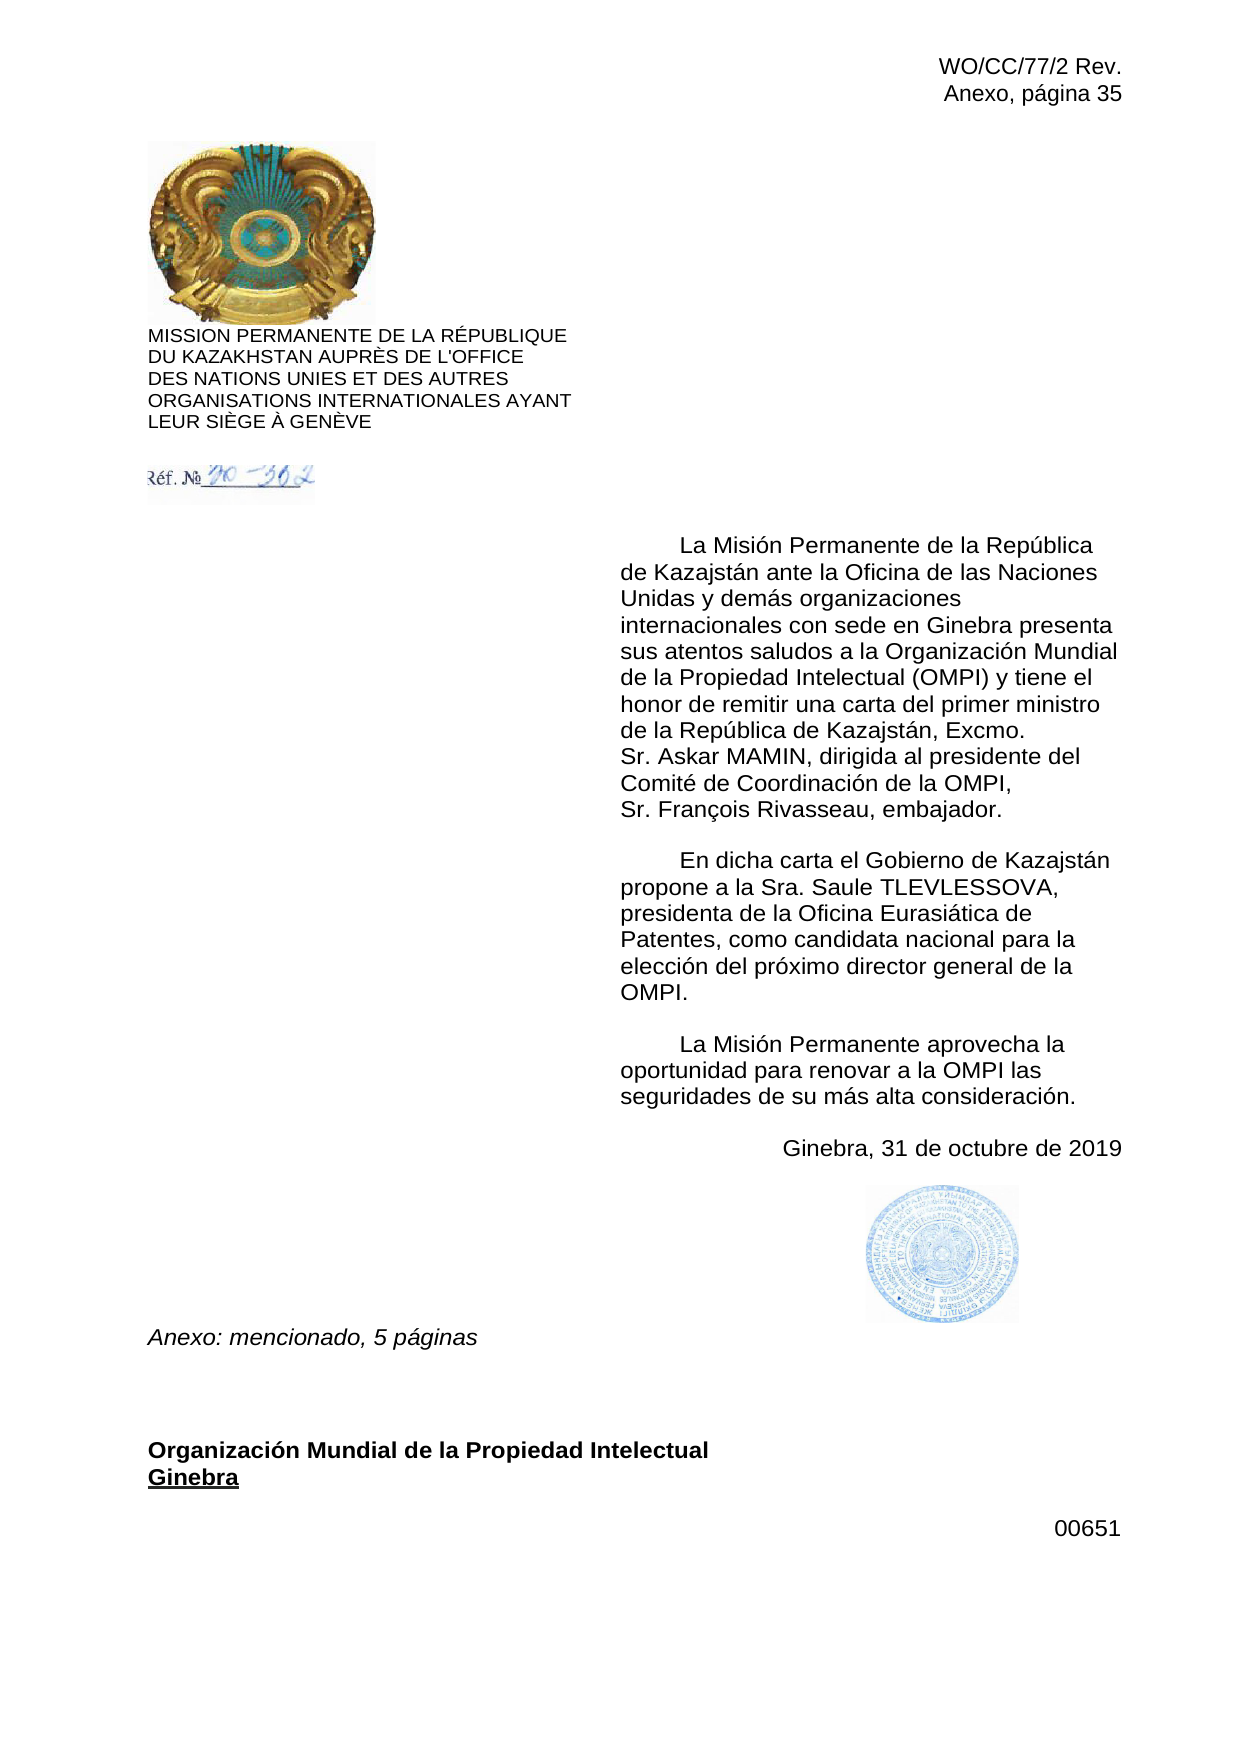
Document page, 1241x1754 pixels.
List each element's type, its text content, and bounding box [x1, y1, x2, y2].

text La Misión Permanente de la República de Kazajstán ante la Oficina de las Naciones Unidas y demás organizaciones internacionales con sede en Ginebra presenta sus atentos saludos a la Organización Mundial de la Propiedad Intelectual (OMPI) y tiene el honor de remitir una carta del primer ministro de la República de Kazajstán, Excmo. Sr. Askar MAMIN, dirigida al presidente del Comité de Coordinación de la OMPI, Sr. François Rivasseau, embajador. [620, 532, 1122, 822]
text LEUR SIÈGE À GENÈVE [148, 411, 1122, 432]
text DES NATIONS UNIES ET DES AUTRES [148, 368, 1122, 389]
text Ginebra [148, 1464, 1122, 1490]
text La Misión Permanente aprovecha la oportunidad para renovar a la OMPI las seguridades de su más alta consideración. [620, 1031, 1122, 1109]
text ORGANISATIONS INTERNATIONALES AYANT [148, 389, 1122, 411]
picture [147, 141, 376, 325]
text Organización Mundial de la Propiedad Intelectual [148, 1437, 1122, 1464]
text En dicha carta el Gobierno de Kazajstán propone a la Sra. Saule TLEVLESSOVA, presidenta de la Oficina Eurasiática de Patentes, como candidata nacional para la elección del próximo director general de la OMPI. [620, 847, 1122, 1006]
text MISSION PERMANENTE DE LA RÉPUBLIQUE [148, 325, 1122, 346]
text Ginebra, 31 de octubre de 2019 [148, 1134, 1122, 1161]
picture [865, 1185, 1019, 1323]
picture [147, 465, 315, 505]
text Anexo: mencionado, 5 páginas [148, 1323, 1122, 1350]
text 00651 [620, 1515, 1121, 1541]
text DU KAZAKHSTAN AUPRÈS DE L'OFFICE [148, 346, 1122, 368]
